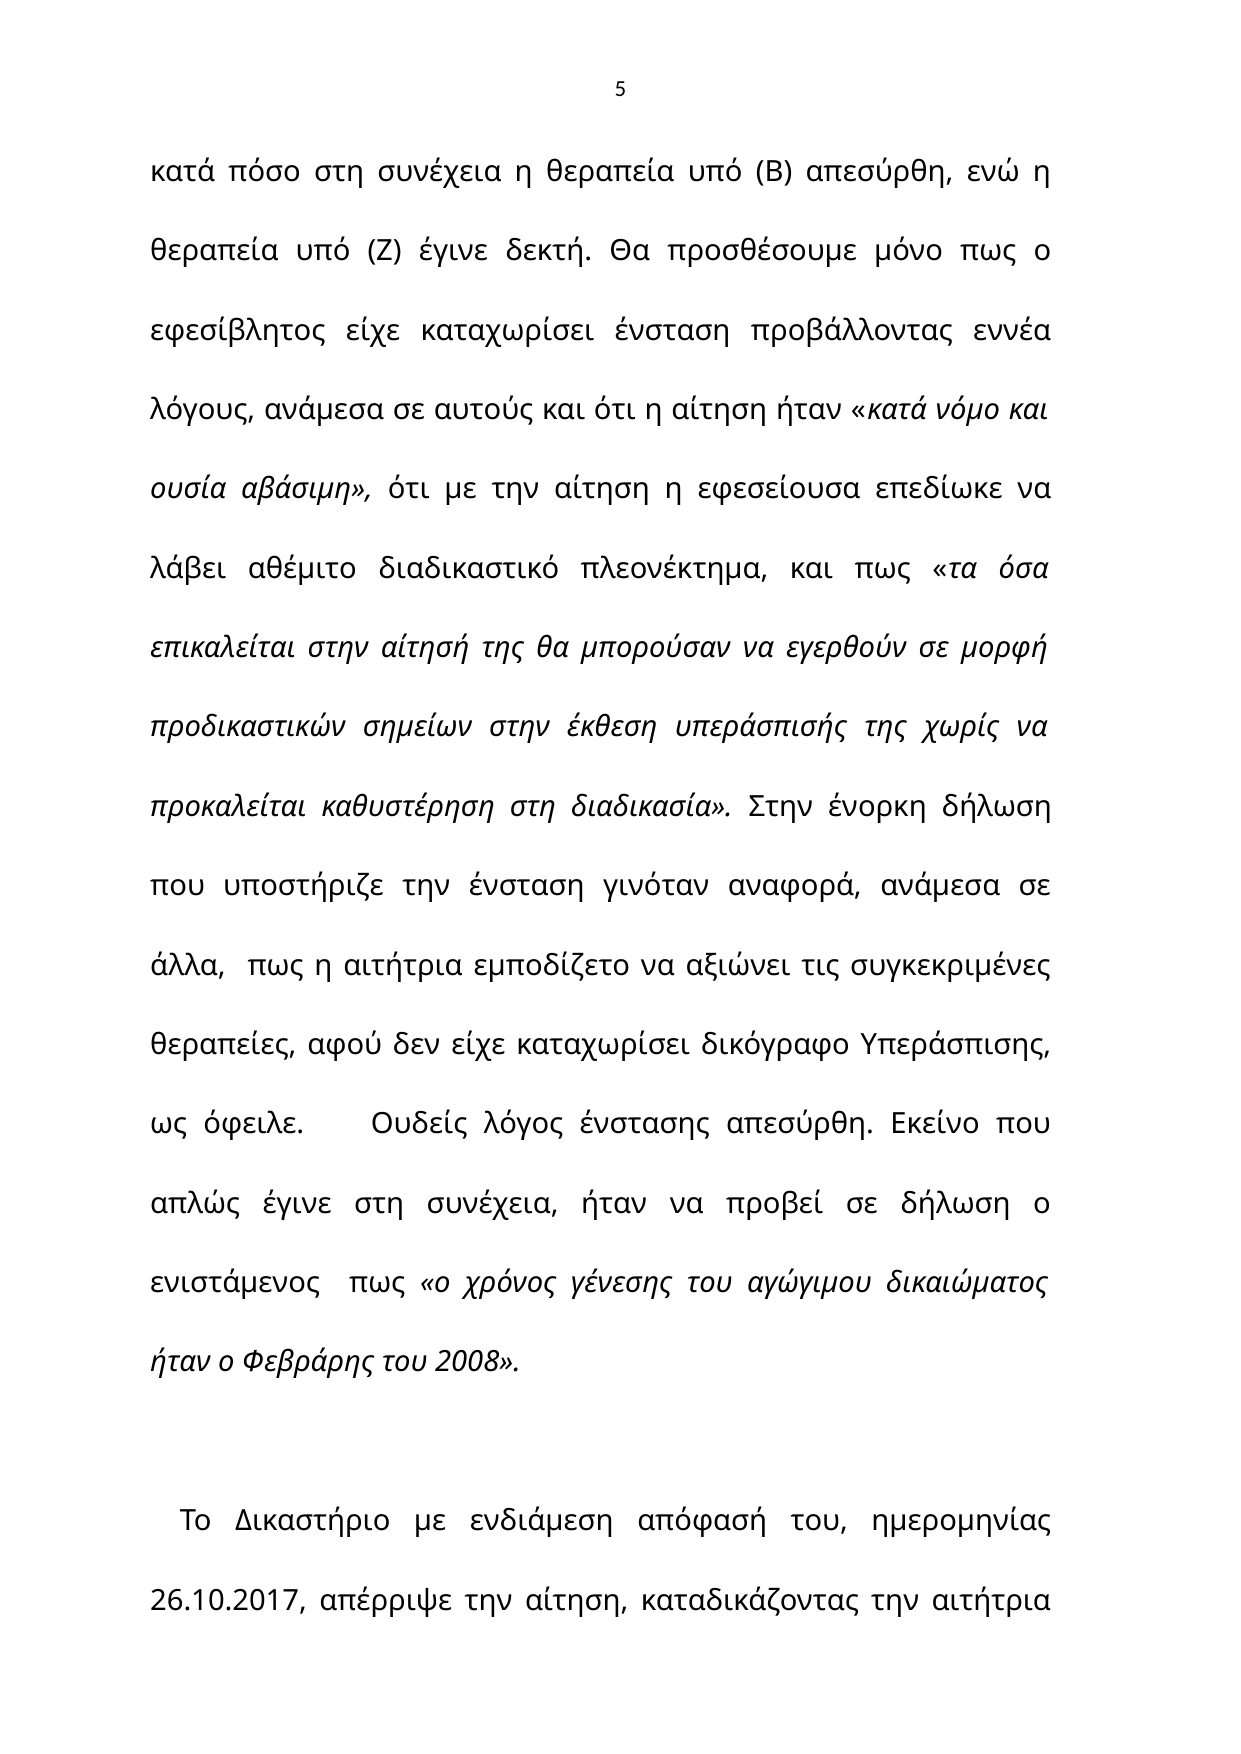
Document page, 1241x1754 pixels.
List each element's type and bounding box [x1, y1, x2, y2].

text [150, 1499, 1052, 1618]
text [150, 150, 1052, 1380]
